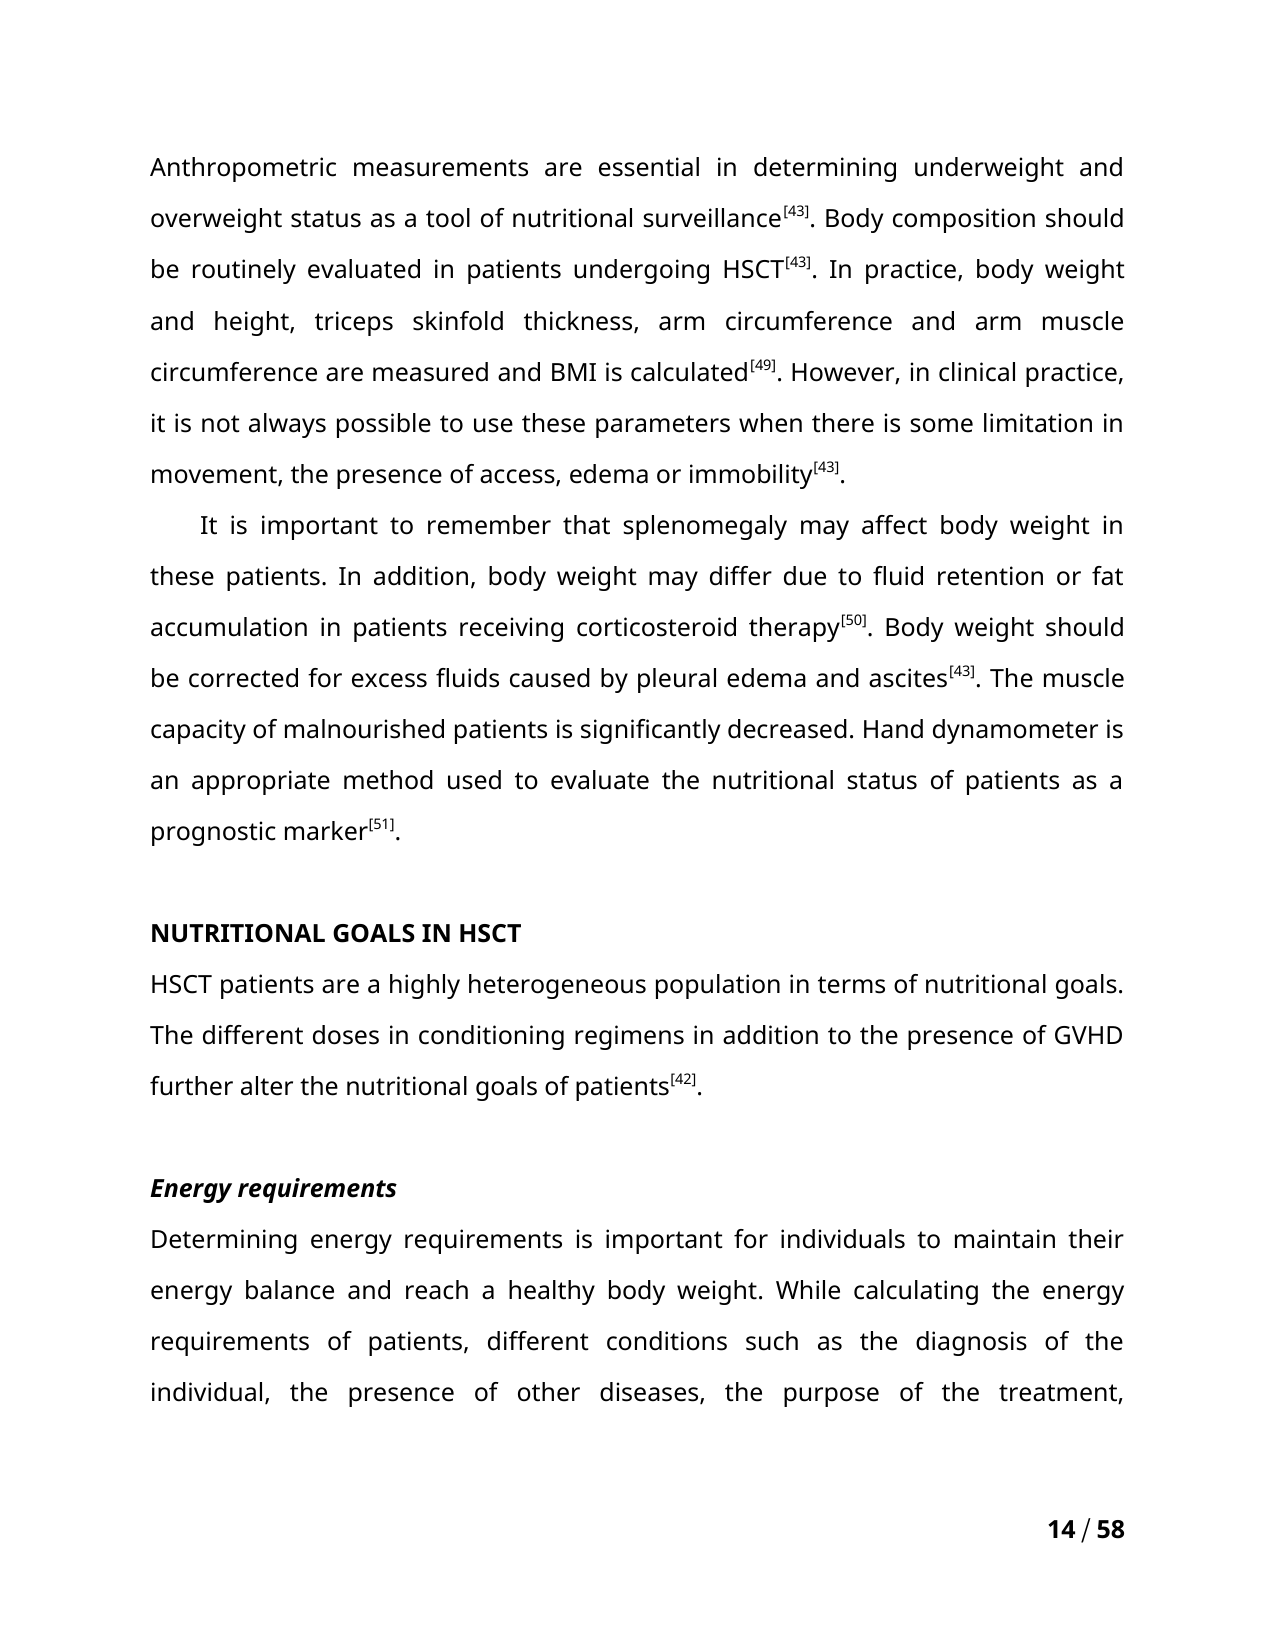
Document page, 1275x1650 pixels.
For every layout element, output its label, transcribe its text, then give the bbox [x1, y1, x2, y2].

text It is important to remember that splenomegaly may affect body weight in these patients. In addition, body weight may differ due to fluid retention or fat accumulation in patients receiving corticosteroid therapy[50]. Body weight should be corrected for excess fluids caused by pleural edema and ascites[43]. The muscle capacity of malnourished patients is significantly decreased. Hand dynamometer is an appropriate method used to evaluate the nutritional status of patients as a prognostic marker[51]. [150, 507, 1125, 848]
text Anthropometric measurements are essential in determining underweight and overweight status as a tool of nutritional surveillance[43]. Body composition should be routinely evaluated in patients undergoing HSCT[43]. In practice, body weight and height, triceps skinfold thickness, arm circumference and arm muscle circumference are measured and BMI is calculated[49]. However, in clinical practice, it is not always possible to use these parameters when there is some limitation in movement, the presence of access, edema or immobility[43]. [150, 150, 1125, 490]
text HSCT patients are a highly heterogeneous population in terms of nutritional goals. The different doses in conditioning regimens in addition to the presence of GVHD further alter the nutritional goals of patients[42]. [150, 967, 1125, 1103]
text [150, 1222, 1125, 1409]
text NUTRITIONAL GOALS IN HSCT [150, 916, 1125, 950]
text Energy requirements [150, 1171, 1125, 1205]
